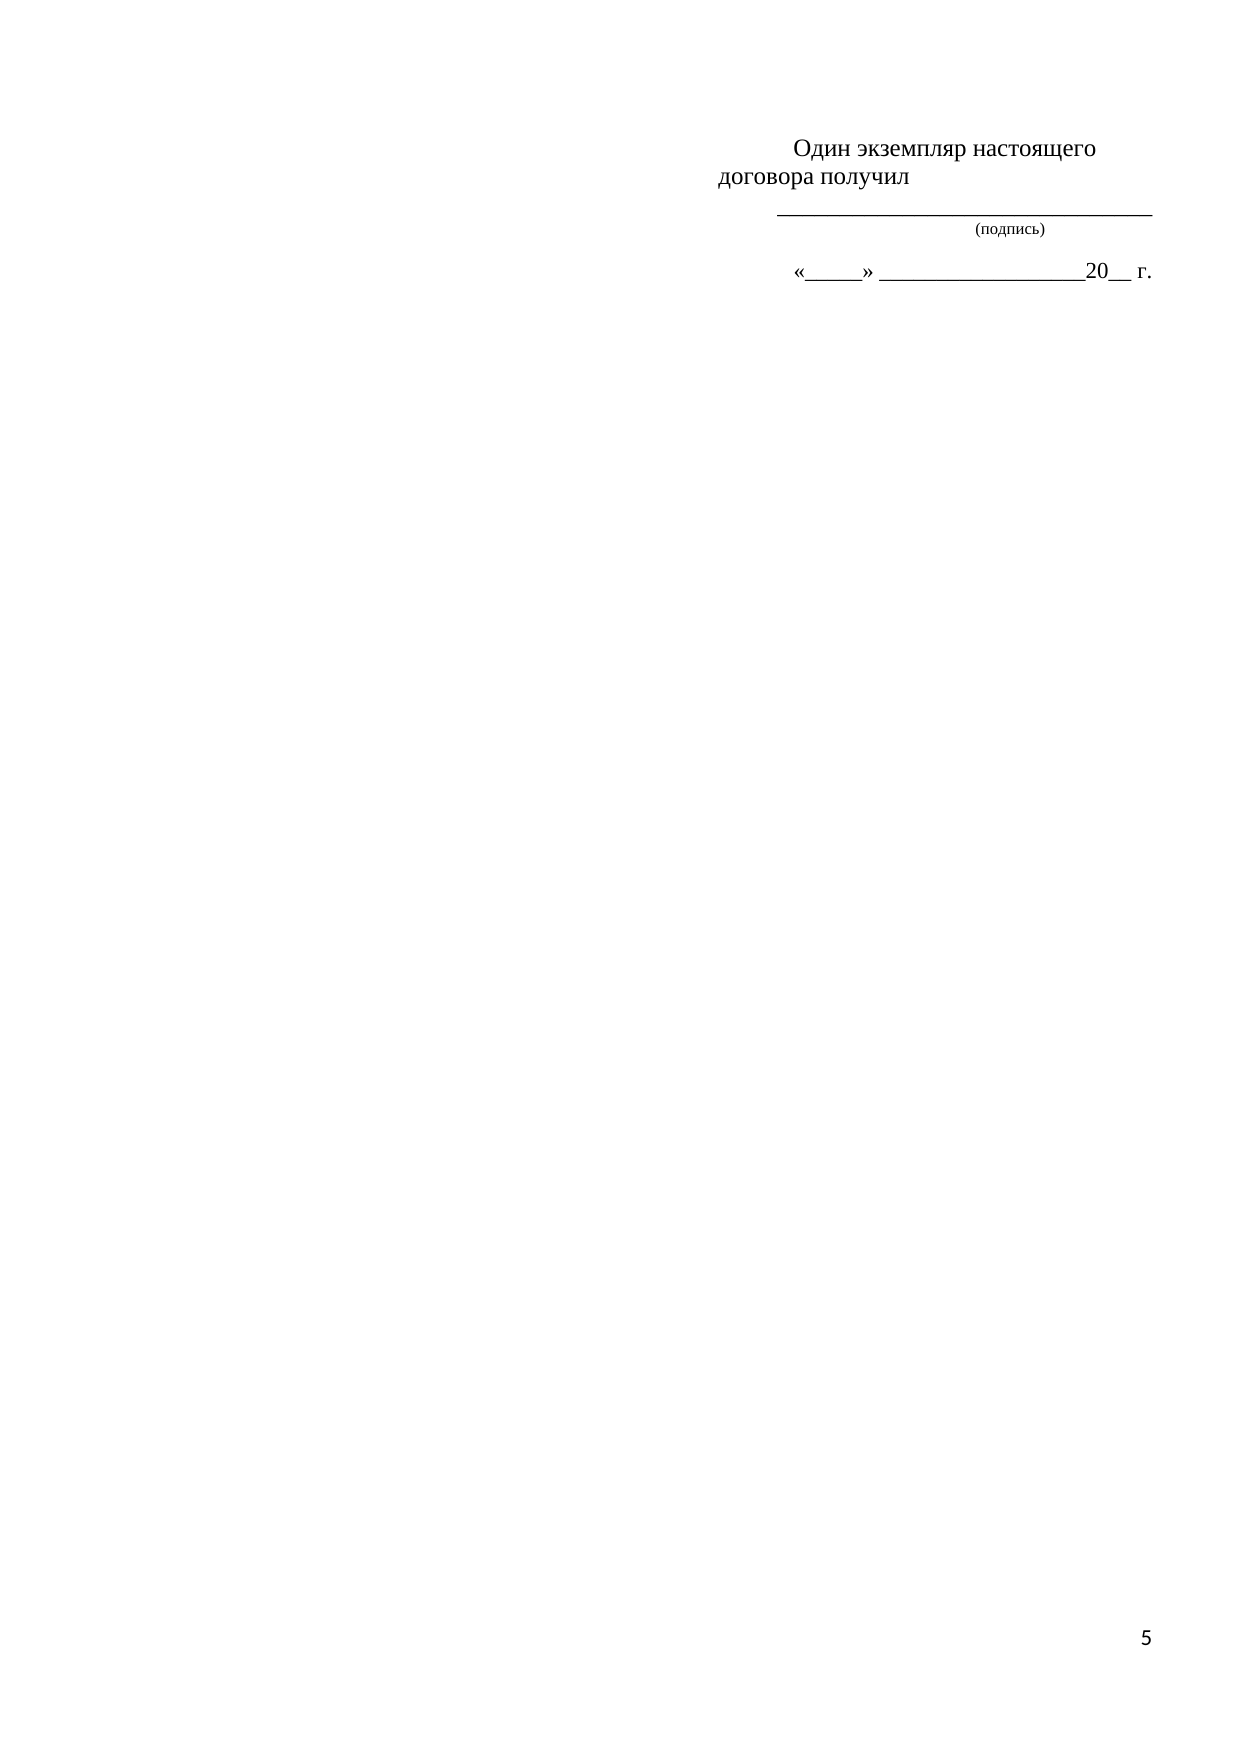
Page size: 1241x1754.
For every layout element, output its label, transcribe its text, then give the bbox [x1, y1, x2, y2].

text Один экземпляр настоящего договора получил [718, 133, 1152, 190]
text (подпись) [118, 219, 1152, 238]
text «_____» __________________20__ г. [118, 257, 1152, 283]
text ______________________________ [118, 190, 1152, 219]
